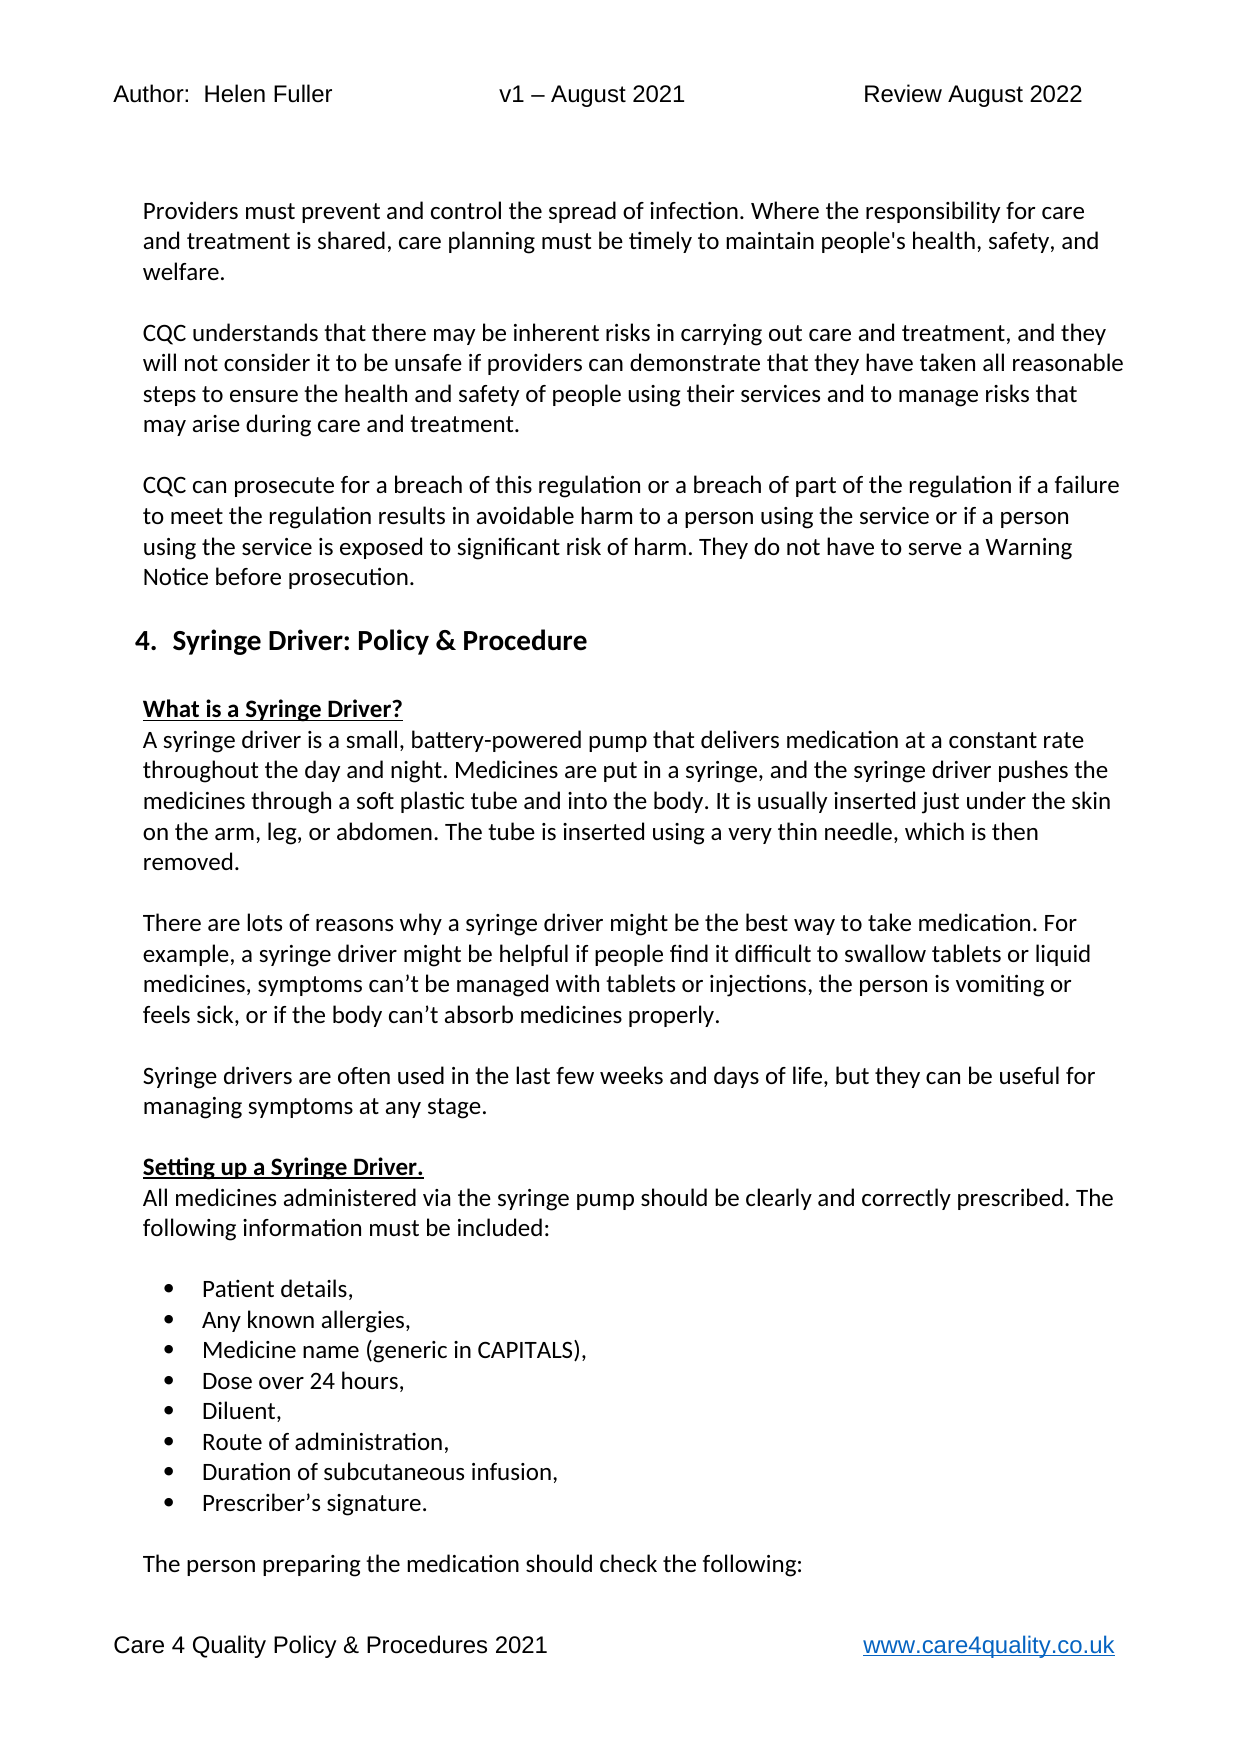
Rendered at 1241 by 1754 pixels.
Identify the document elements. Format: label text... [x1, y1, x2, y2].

list Duration of subcutaneous infusion, [164, 1457, 1125, 1487]
list Dose over 24 hours, [164, 1365, 1125, 1396]
text Providers must prevent and control the spread of infection. Where the responsibility for care and treatment is shared, care planning must be timely to maintain people's health, safety, and welfare. [143, 195, 1125, 287]
text There are lots of reasons why a syringe driver might be the best way to take medication. For example, a syringe driver might be helpful if people find it difficult to swallow tablets or liquid medicines, symptoms can’t be managed with tablets or injections, the person is vomiting or feels sick, or if the body can’t absorb medicines properly. [143, 907, 1125, 1029]
list Any known allergies, [164, 1304, 1125, 1334]
list Syringe Driver: Policy & Procedure [135, 622, 1125, 658]
text A syringe driver is a small, battery-powered pump that delivers medication at a constant rate throughout the day and night. Medicines are put in a syringe, and the syringe driver pushes the medicines through a soft plastic tube and into the body. It is usually inserted just under the skin on the arm, leg, or abdomen. The tube is inserted using a very thin needle, which is then removed. [143, 724, 1125, 877]
list Diluent, [164, 1396, 1125, 1426]
text CQC can prosecute for a breach of this regulation or a breach of part of the regulation if a failure to meet the regulation results in avoidable harm to a person using the service or if a person using the service is exposed to significant risk of harm. They do not have to serve a Warning Notice before prosecution. [143, 470, 1125, 592]
text The person preparing the medication should check the following: [143, 1548, 1125, 1579]
list Prescriber’s signature. [164, 1487, 1125, 1518]
list Route of administration, [164, 1426, 1125, 1457]
list Patient details, [164, 1273, 1125, 1304]
text All medicines administered via the syringe pump should be clearly and correctly prescribed. The following information must be included: [143, 1182, 1125, 1243]
text Setting up a Syringe Driver. [143, 1151, 1125, 1182]
text What is a Syringe Driver? [143, 693, 1125, 724]
text CQC understands that there may be inherent risks in carrying out care and treatment, and they will not consider it to be unsafe if providers can demonstrate that they have taken all reasonable steps to ensure the health and safety of people using their services and to manage risks that may arise during care and treatment. [143, 317, 1125, 439]
text Syringe drivers are often used in the last few weeks and days of life, but they can be useful for managing symptoms at any stage. [143, 1060, 1125, 1121]
list Medicine name (generic in CAPITALS), [164, 1334, 1125, 1365]
